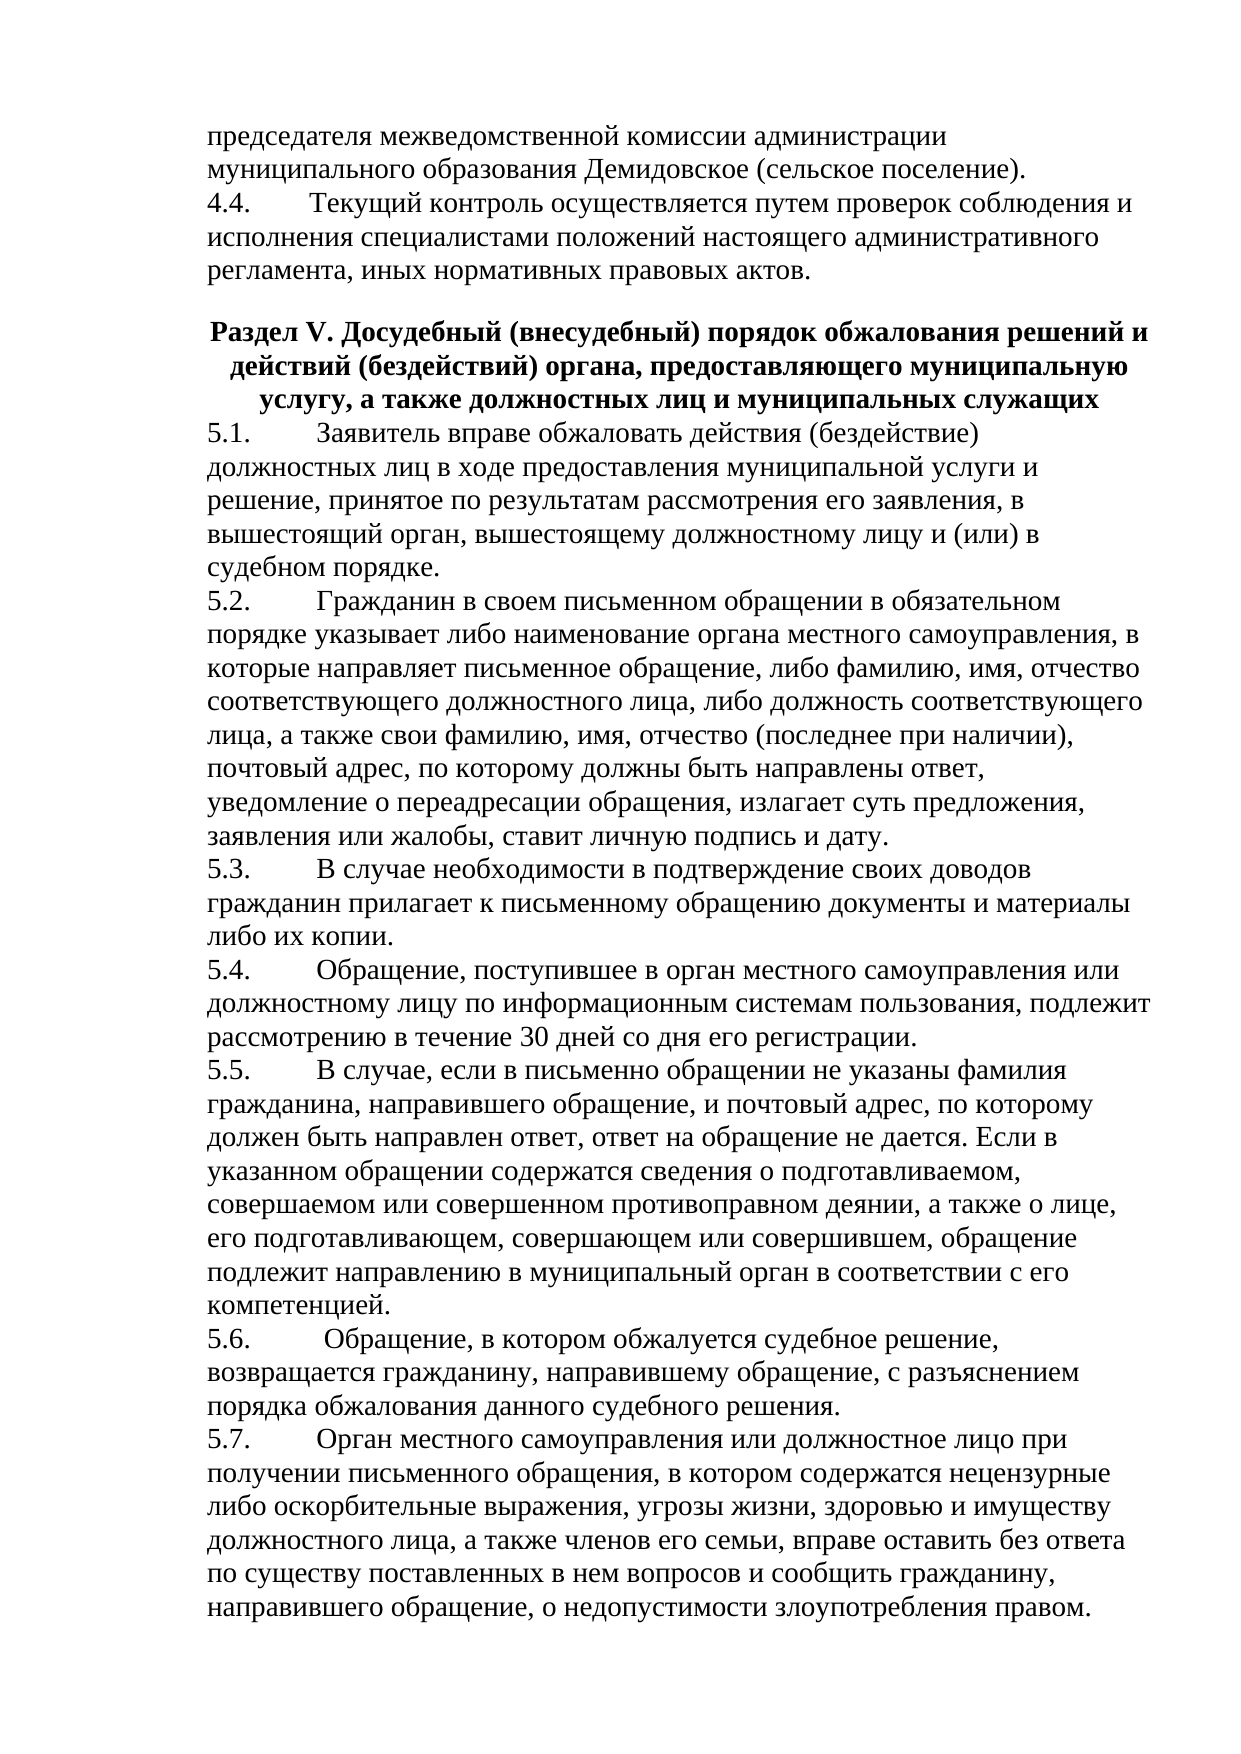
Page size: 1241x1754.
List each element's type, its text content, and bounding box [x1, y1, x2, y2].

text Раздел V. Досудебный (внесудебный) порядок обжалования решений и действий (бездействий) органа, предоставляющего муниципальную услугу, а также должностных лиц и муниципальных служащих [207, 314, 1152, 415]
text 5.3. В случае необходимости в подтверждение своих доводов гражданин прилагает к письменному обращению документы и материалы либо их копии. [207, 851, 1152, 952]
text 5.4. Обращение, поступившее в орган местного самоуправления или должностному лицу по информационным системам пользования, подлежит рассмотрению в течение 30 дней со дня его регистрации. [207, 952, 1152, 1052]
text 5.7. Орган местного самоуправления или должностное лицо при получении письменного обращения, в котором содержатся нецензурные либо оскорбительные выражения, угрозы жизни, здоровью и имуществу должностного лица, а также членов его семьи, вправе оставить без ответа по существу поставленных в нем вопросов и сообщить гражданину, направившего обращение, о недопустимости злоупотребления правом. [207, 1421, 1152, 1623]
text 5.1. Заявитель вправе обжаловать действия (бездействие) должностных лиц в ходе предоставления муниципальной услуги и решение, принятое по результатам рассмотрения его заявления, в вышестоящий орган, вышестоящему должностному лицу и (или) в судебном порядке. [207, 415, 1152, 583]
text 4.4. Текущий контроль осуществляется путем проверок соблюдения и исполнения специалистами положений настоящего административного регламента, иных нормативных правовых актов. [207, 185, 1152, 286]
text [207, 118, 1152, 185]
text 5.2. Гражданин в своем письменном обращении в обязательном порядке указывает либо наименование органа местного самоуправления, в которые направляет письменное обращение, либо фамилию, имя, отчество соответствующего должностного лица, либо должность соответствующего лица, а также свои фамилию, имя, отчество (последнее при наличии), почтовый адрес, по которому должны быть направлены ответ, уведомление о переадресации обращения, излагает суть предложения, заявления или жалобы, ставит личную подпись и дату. [207, 583, 1152, 851]
text 5.5. В случае, если в письменно обращении не указаны фамилия гражданина, направившего обращение, и почтовый адрес, по которому должен быть направлен ответ, ответ на обращение не дается. Если в указанном обращении содержатся сведения о подготавливаемом, совершаемом или совершенном противоправном деянии, а также о лице, его подготавливающем, совершающем или совершившем, обращение подлежит направлению в муниципальный орган в соответствии с его компетенцией. [207, 1052, 1152, 1321]
text 5.6. Обращение, в котором обжалуется судебное решение, возвращается гражданину, направившему обращение, с разъяснением порядка обжалования данного судебного решения. [207, 1321, 1152, 1421]
